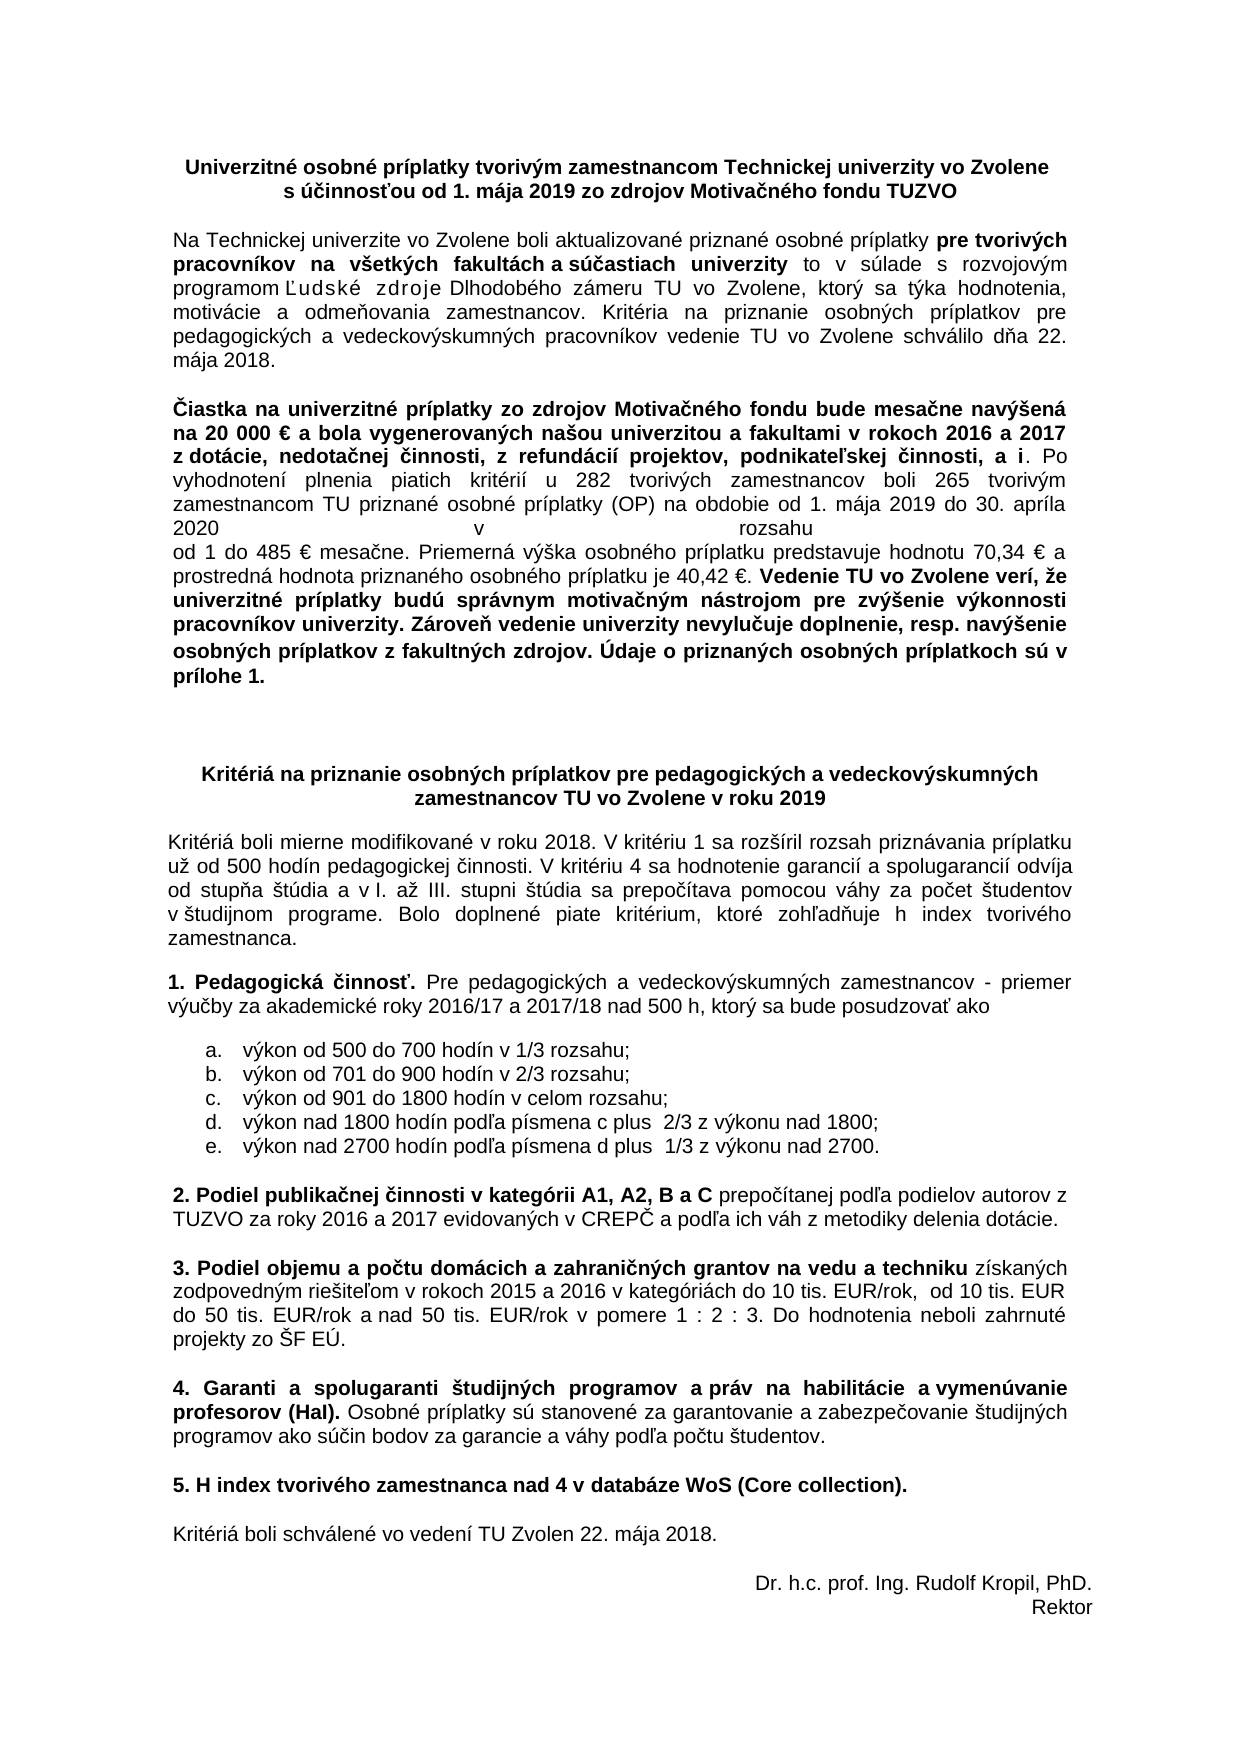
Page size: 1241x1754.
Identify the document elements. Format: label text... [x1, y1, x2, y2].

text Čiastka na univerzitné príplatky zo zdrojov Motivačného fondu bude mesačne navýšená na 20 000 € a bola vygenerovaných našou univerzitou a fakultami v rokoch 2016 a 2017 z dotácie, nedotačnej činnosti, z refundácií projektov, podnikateľskej činnosti, a i. Po vyhodnotení plnenia piatich kritérií u 282 tvorivých zamestnancov boli 265 tvorivým zamestnancom TU priznané osobné príplatky (OP) na obdobie od 1. mája 2019 do 30. apríla 2020 v rozsahu od 1 do 485 € mesačne. Priemerná výška osobného príplatku predstavuje hodnotu 70,34 € a prostredná hodnota priznaného osobného príplatku je 40,42 €. Vedenie TU vo Zvolene verí, že univerzitné príplatky budú správnym motivačným nástrojom pre zvýšenie výkonnosti pracovníkov univerzity. Zároveň vedenie univerzity nevylučuje doplnenie, resp. navýšenie osobných príplatkov z fakultných zdrojov. Údaje o priznaných osobných príplatkoch sú v prílohe 1. [173, 396, 1068, 688]
list výkon od 901 do 1800 hodín v celom rozsahu; [205, 1086, 1073, 1109]
text Kritériá boli mierne modifikované v roku 2018. V kritériu 1 sa rozšíril rozsah priznávania príplatku už od 500 hodín pedagogickej činnosti. V kritériu 4 sa hodnotenie garancií a spolugarancií odvíja od stupňa štúdia a v I. až III. stupni štúdia sa prepočítava pomocou váhy za počet študentov v študijnom programe. Bolo doplnené piate kritérium, ktoré zohľadňuje h index tvorivého zamestnanca. [168, 830, 1073, 950]
text 1. Pedagogická činnosť. Pre pedagogických a vedeckovýskumných zamestnancov - priemer výučby za akademické roky 2016/17 a 2017/18 nad 500 h, ktorý sa bude posudzovať ako [168, 970, 1073, 1018]
list výkon od 500 do 700 hodín v 1/3 rozsahu; [205, 1038, 1073, 1062]
text Dr. h.c. prof. Ing. Rudolf Kropil, PhD. [173, 1571, 1093, 1595]
text Kritériá na priznanie osobných príplatkov pre pedagogických a vedeckovýskumných zamestnancov TU vo Zvolene v roku 2019 [168, 762, 1073, 810]
list výkon od 701 do 900 hodín v 2/3 rozsahu; [205, 1062, 1073, 1086]
list výkon nad 1800 hodín podľa písmena c plus 2/3 z výkonu nad 1800; [205, 1109, 1073, 1133]
text Univerzitné osobné príplatky tvorivým zamestnancom Technickej univerzity vo Zvolene s účinnosťou od 1. mája 2019 zo zdrojov Motivačného fondu TUZVO [173, 155, 1068, 203]
list výkon nad 2700 hodín podľa písmena d plus 1/3 z výkonu nad 2700. [205, 1133, 1073, 1157]
text Kritériá boli schválené vo vedení TU Zvolen 22. mája 2018. [173, 1522, 1068, 1546]
text 4. Garanti a spolugaranti študijných programov a práv na habilitácie a vymenúvanie profesorov (HaI). Osobné príplatky sú stanovené za garantovanie a zabezpečovanie študijných programov ako súčin bodov za garancie a váhy podľa počtu študentov. [173, 1376, 1068, 1448]
text 2. Podiel publikačnej činnosti v kategórii A1, A2, B a C prepočítanej podľa podielov autorov z TUZVO za roky 2016 a 2017 evidovaných v CREPČ a podľa ich váh z metodiky delenia dotácie. [173, 1182, 1068, 1230]
text 3. Podiel objemu a počtu domácich a zahraničných grantov na vedu a techniku získaných zodpovedným riešiteľom v rokoch 2015 a 2016 v kategóriách do 10 tis. EUR/rok, od 10 tis. EUR do 50 tis. EUR/rok a nad 50 tis. EUR/rok v pomere 1 : 2 : 3. Do hodnotenia neboli zahrnuté projekty zo ŠF EÚ. [173, 1255, 1068, 1351]
text Rektor [148, 1595, 1093, 1619]
text 5. H index tvorivého zamestnanca nad 4 v databáze WoS (Core collection). [173, 1473, 1068, 1497]
text Na Technickej univerzite vo Zvolene boli aktualizované priznané osobné príplatky pre tvorivých pracovníkov na všetkých fakultách a súčastiach univerzity to v súlade s rozvojovým programom Ľudské zdroje Dlhodobého zámeru TU vo Zvolene, ktorý sa týka hodnotenia, motivácie a odmeňovania zamestnancov. Kritéria na priznanie osobných príplatkov pre pedagogických a vedeckovýskumných pracovníkov vedenie TU vo Zvolene schválilo dňa 22. mája 2018. [173, 228, 1068, 371]
